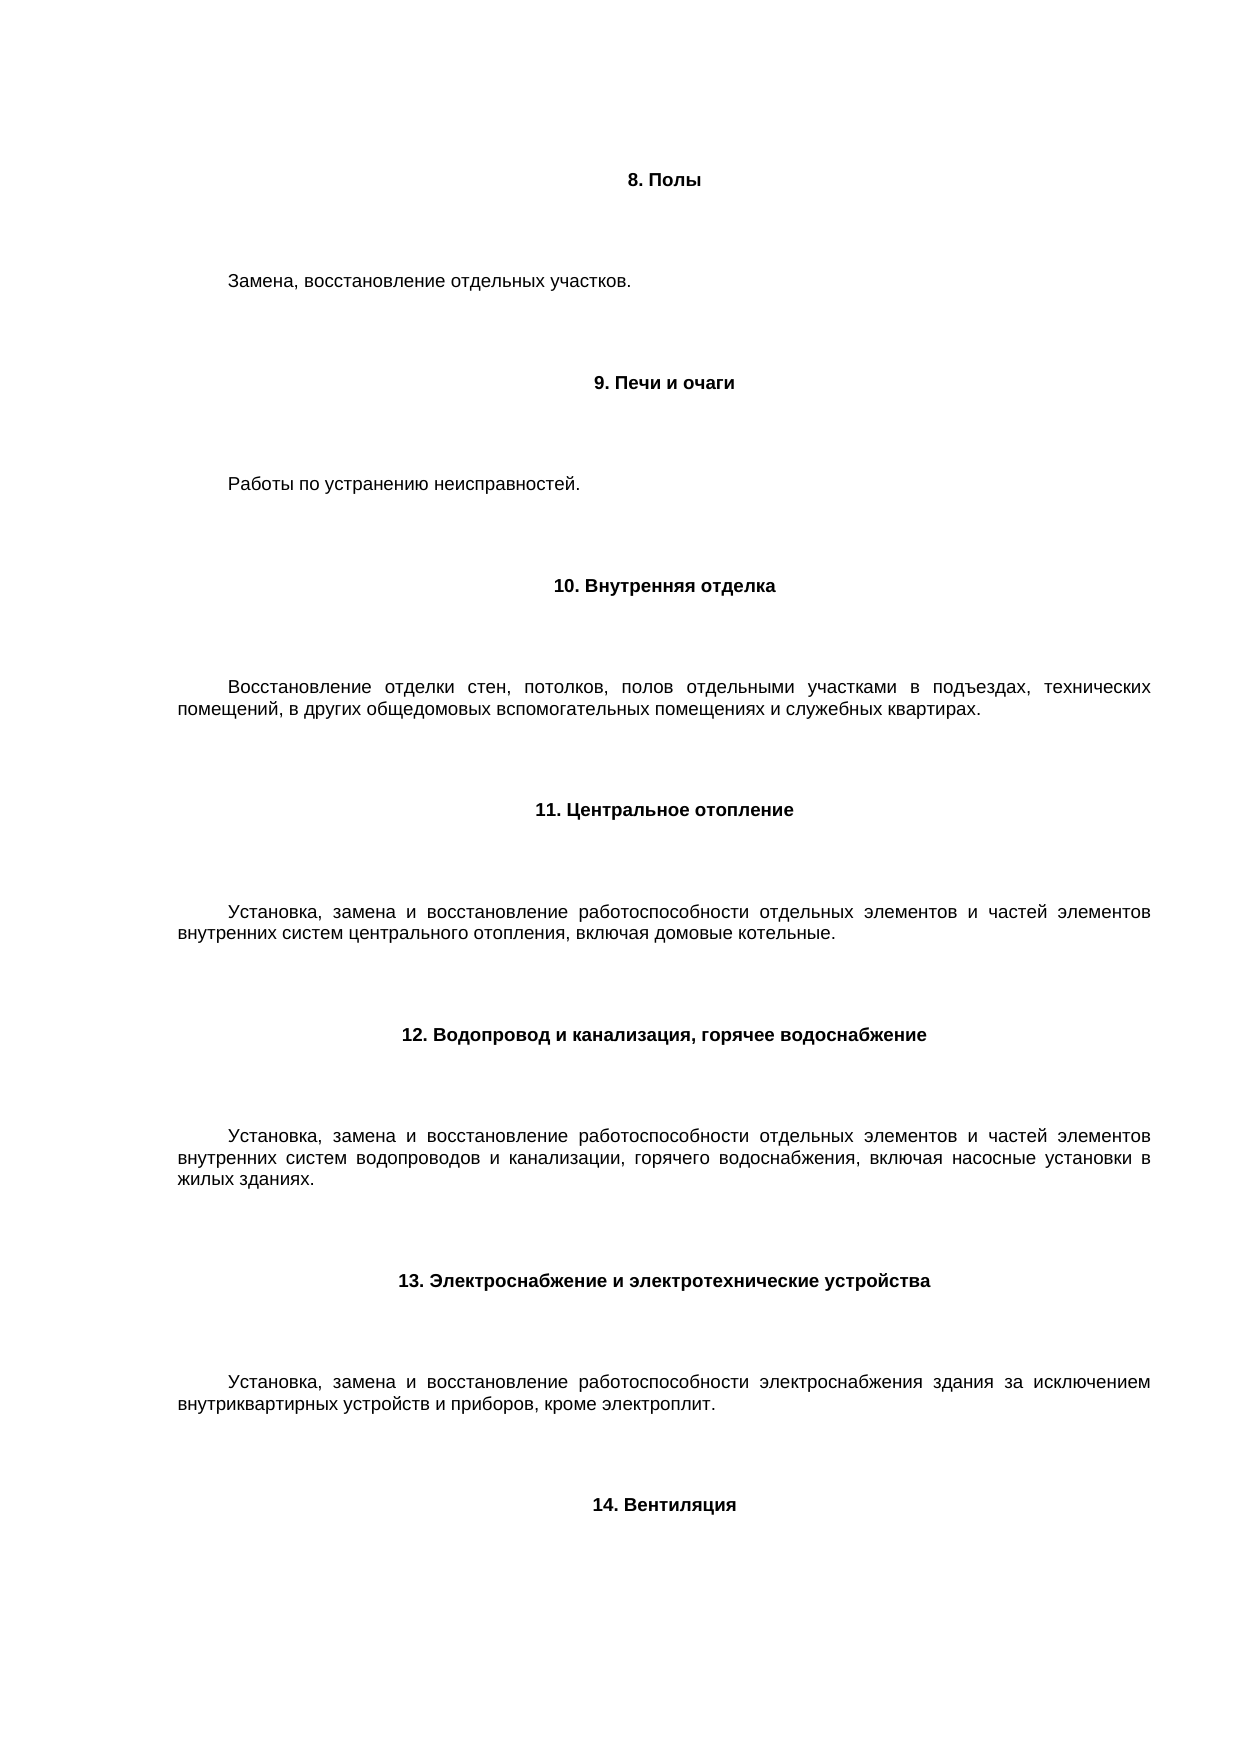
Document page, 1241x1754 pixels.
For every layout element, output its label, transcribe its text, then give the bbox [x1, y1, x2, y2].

text Установка, замена и восстановление работоспособности отдельных элементов и частей элементов внутренних систем центрального отопления, включая домовые котельные. [177, 901, 1152, 944]
text 13. Электроснабжение и электротехнические устройства [177, 1270, 1152, 1291]
text 12. Водопровод и канализация, горячее водоснабжение [177, 1024, 1152, 1045]
text 9. Печи и очаги [177, 372, 1152, 393]
text Работы по устранению неисправностей. [177, 473, 1152, 495]
text 14. Вентиляция [177, 1494, 1152, 1516]
text 10. Внутренняя отделка [177, 575, 1152, 596]
text Установка, замена и восстановление работоспособности электроснабжения здания за исключением внутриквартирных устройств и приборов, кроме электроплит. [177, 1371, 1152, 1414]
text 11. Центральное отопление [177, 799, 1152, 821]
text Замена, восстановление отдельных участков. [177, 270, 1152, 292]
text 8. Полы [177, 169, 1152, 190]
text Установка, замена и восстановление работоспособности отдельных элементов и частей элементов внутренних систем водопроводов и канализации, горячего водоснабжения, включая насосные установки в жилых зданиях. [177, 1125, 1152, 1190]
text Восстановление отделки стен, потолков, полов отдельными участками в подъездах, технических помещений, в других общедомовых вспомогательных помещениях и служебных квартирах. [177, 676, 1152, 719]
